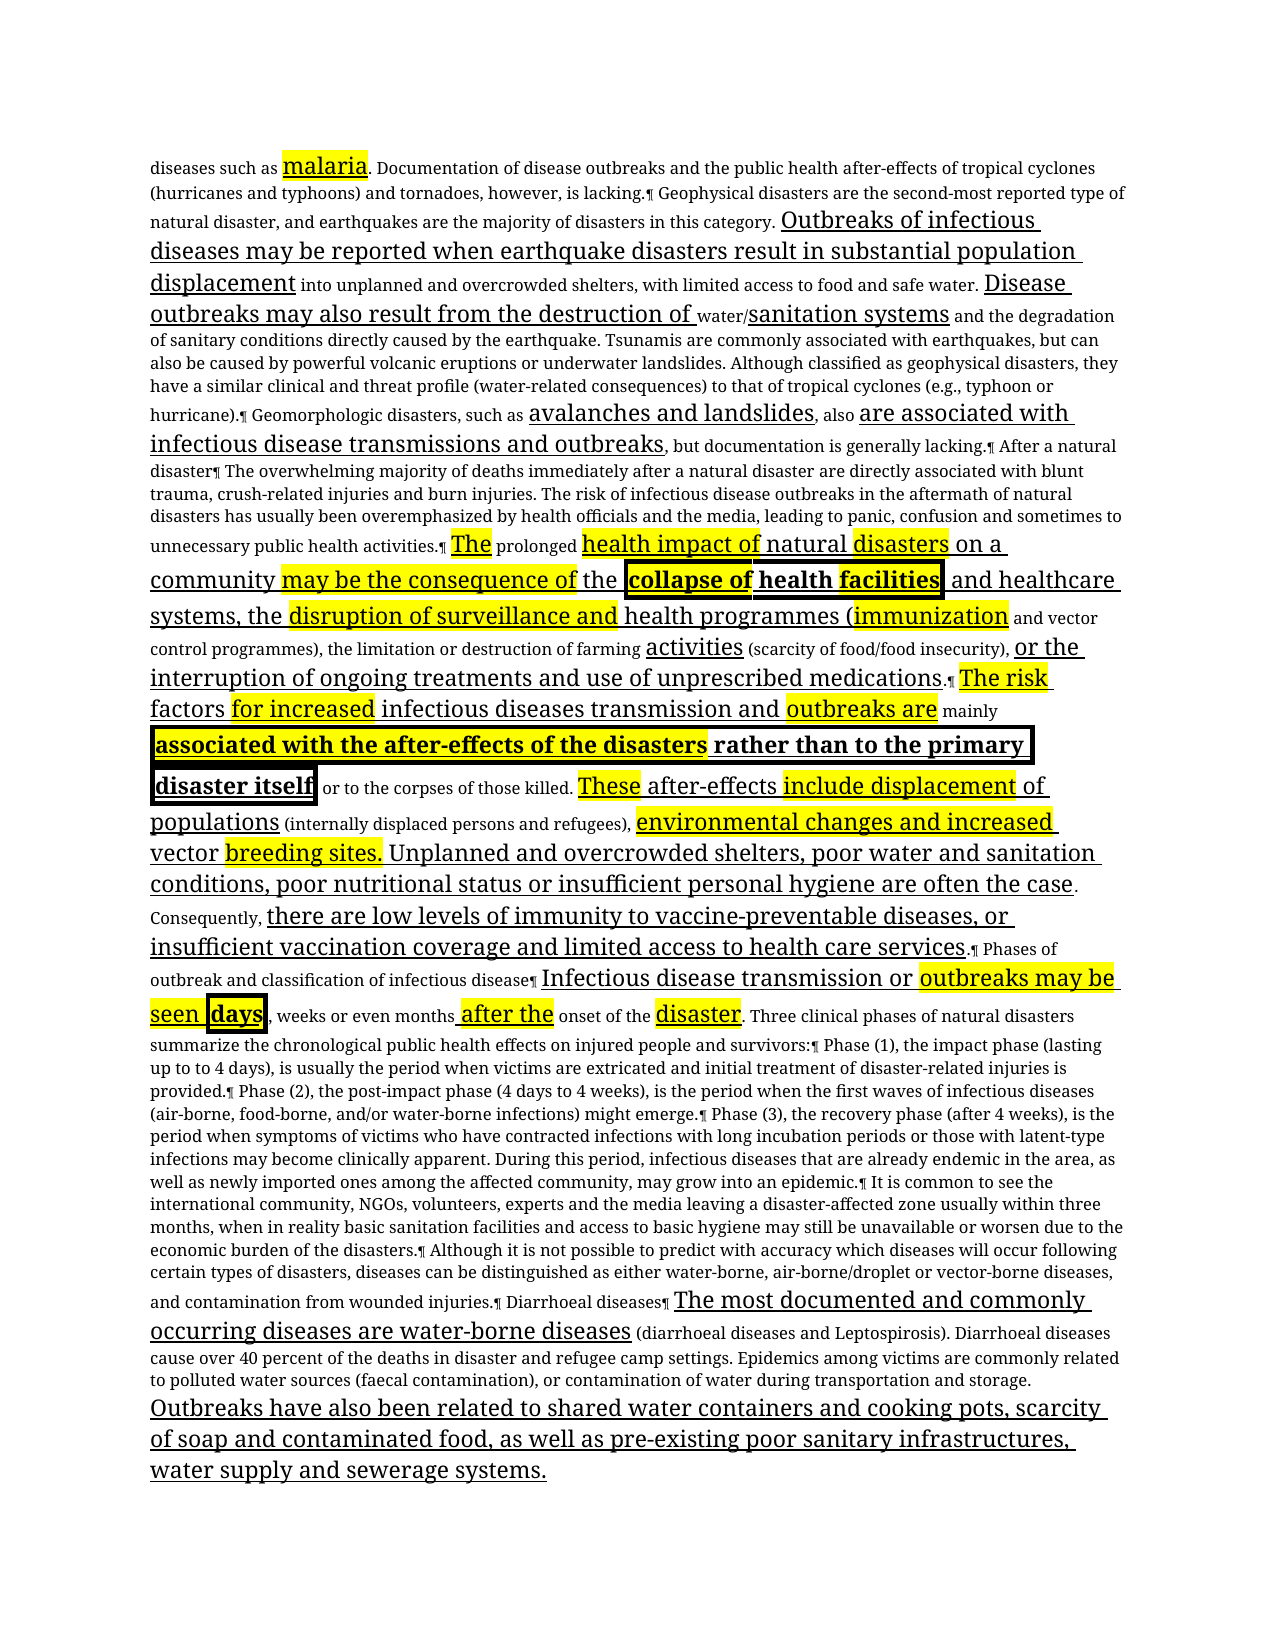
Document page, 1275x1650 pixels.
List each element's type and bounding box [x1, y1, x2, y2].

text [150, 150, 1125, 1485]
